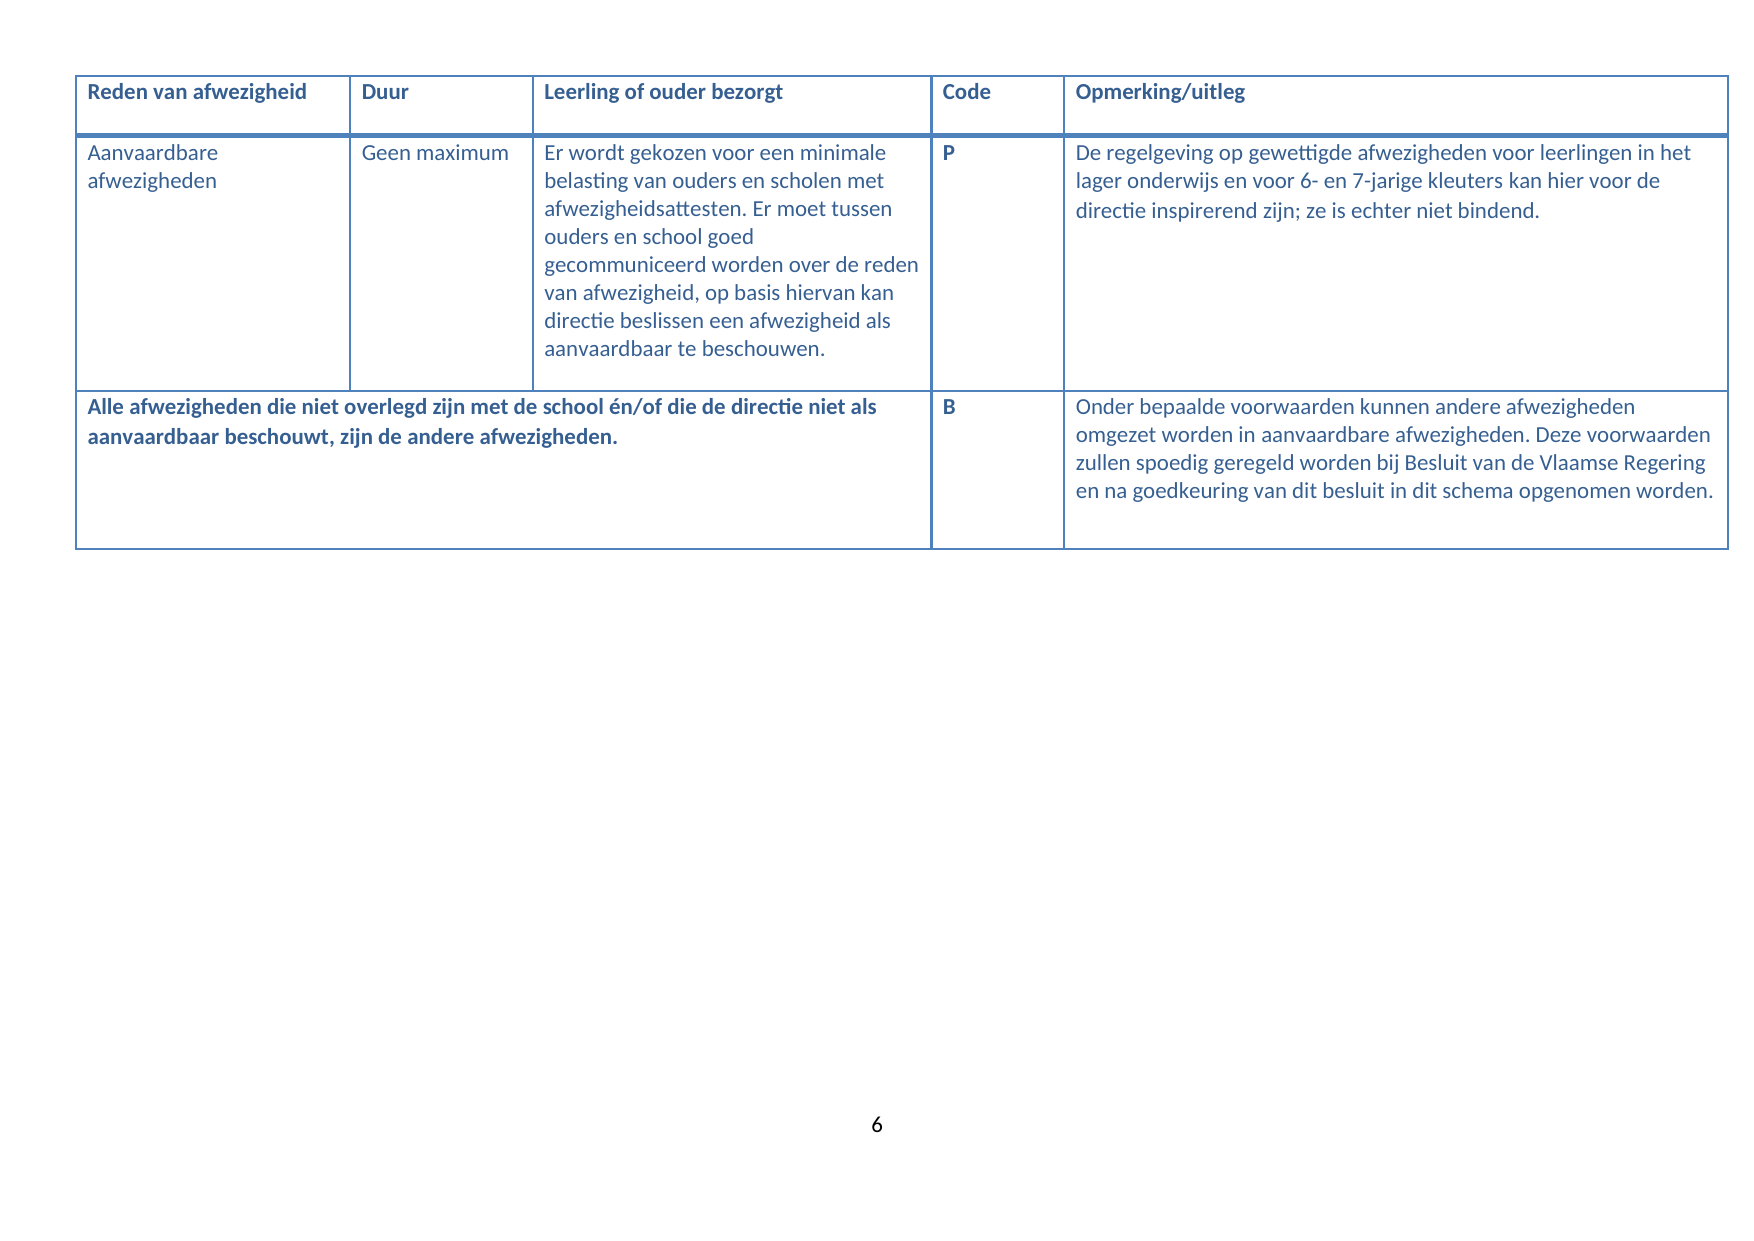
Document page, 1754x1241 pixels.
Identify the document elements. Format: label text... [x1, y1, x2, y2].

table_header Duur [351, 77, 532, 133]
table_cell Aanvaardbare afwezigheden [77, 138, 349, 390]
table_cell P [933, 138, 1063, 390]
table_header Reden van afwezigheid [77, 77, 349, 133]
table_cell B [933, 392, 1063, 548]
table_cell Er wordt gekozen voor een minimale belasting van ouders en scholen met afwezigheidsattesten. Er moet tussen ouders en school goed gecommuniceerd worden over de reden van afwezigheid, op basis hiervan kan directie beslissen een afwezigheid als aanvaardbaar te beschouwen. [534, 138, 930, 390]
table_cell Onder bepaalde voorwaarden kunnen andere afwezigheden omgezet worden in aanvaardbare afwezigheden. Deze voorwaarden zullen spoedig geregeld worden bij Besluit van de Vlaamse Regering en na goedkeuring van dit besluit in dit schema opgenomen worden. [1065, 392, 1727, 548]
table_header Leerling of ouder bezorgt [534, 77, 930, 133]
table_header Opmerking/uitleg [1065, 77, 1727, 133]
table_header Code [933, 77, 1063, 133]
table_cell De regelgeving op gewettigde afwezigheden voor leerlingen in het lager onderwijs en voor 6- en 7-jarige kleuters kan hier voor de directie inspirerend zijn; ze is echter niet bindend. [1065, 138, 1727, 390]
table_cell Geen maximum [351, 138, 532, 390]
table_cell Alle afwezigheden die niet overlegd zijn met de school én/of die de directie niet als aanvaardbaar beschouwt, zijn de andere afwezigheden. [77, 392, 930, 548]
